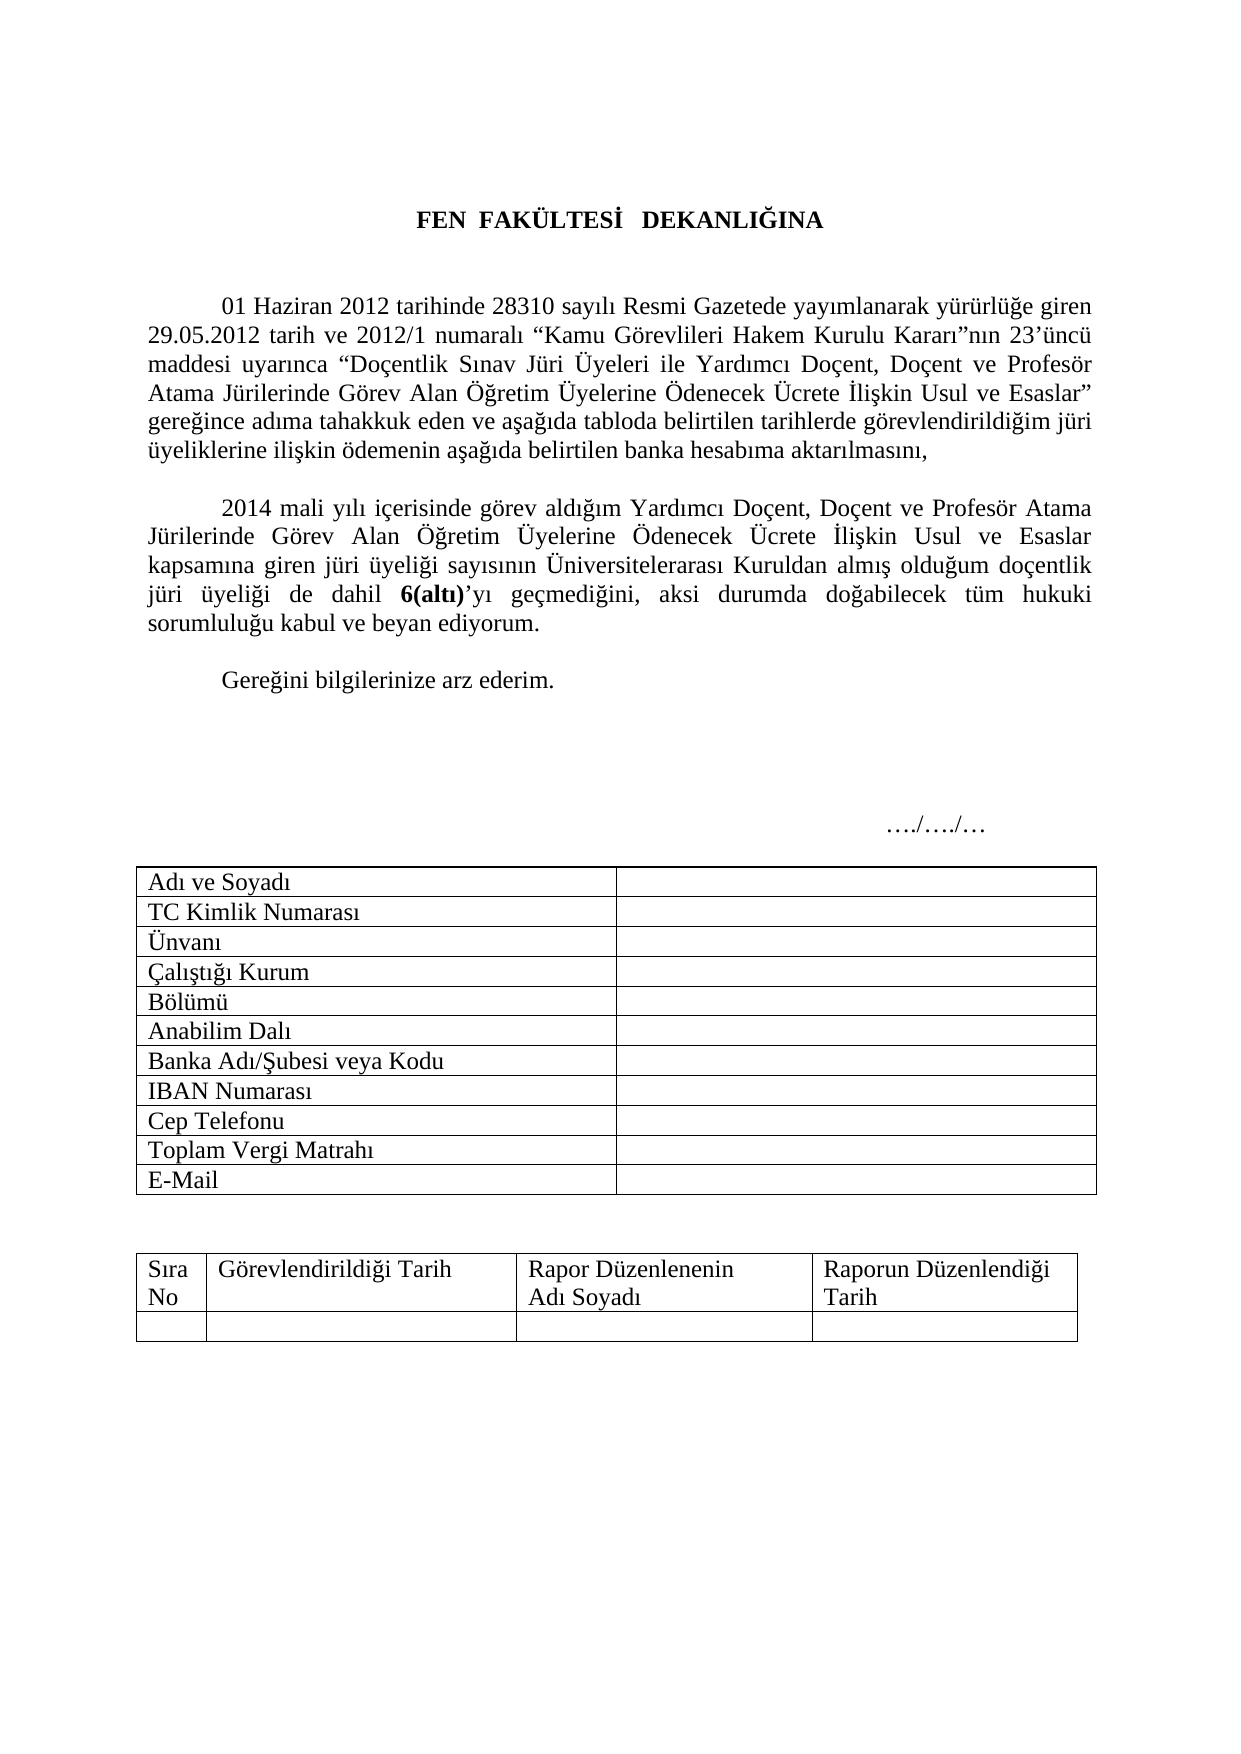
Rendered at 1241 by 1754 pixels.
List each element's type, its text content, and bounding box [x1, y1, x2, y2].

table_cell [617, 957, 1096, 986]
table_cell [617, 1165, 1096, 1194]
table_header Adı ve Soyadı [137, 868, 616, 896]
text 01 Haziran 2012 tarihinde 28310 sayılı Resmi Gazetede yayımlanarak yürürlüğe giren 29.05.2012 tarih ve 2012/1 numaralı “Kamu Görevlileri Hakem Kurulu Kararı”nın 23’üncü maddesi uyarınca “Doçentlik Sınav Jüri Üyeleri ile Yardımcı Doçent, Doçent ve Profesör Atama Jürilerinde Görev Alan Öğretim Üyelerine Ödenecek Ücrete İlişkin Usul ve Esaslar” gereğince adıma tahakkuk eden ve aşağıda tabloda belirtilen tarihlerde görevlendirildiğim jüri üyeliklerine ilişkin ödemenin aşağıda belirtilen banka hesabıma aktarılmasını, [148, 291, 1093, 464]
table_cell [207, 1312, 516, 1341]
table_cell [617, 1046, 1096, 1075]
table_header Rapor Düzenlenenin Adı Soyadı [517, 1254, 812, 1311]
table_cell [617, 1016, 1096, 1045]
table_cell [617, 1136, 1096, 1164]
table_cell [617, 1076, 1096, 1105]
table_cell Çalıştığı Kurum [137, 957, 616, 986]
table_cell [617, 897, 1096, 926]
table_cell Ünvanı [137, 927, 616, 956]
text FEN FAKÜLTESİ DEKANLIĞINA [148, 205, 1093, 234]
table_cell Anabilim Dalı [137, 1016, 616, 1045]
table_cell [617, 1106, 1096, 1134]
table_header Görevlendirildiği Tarih [207, 1254, 516, 1311]
table_cell [517, 1312, 812, 1341]
table_cell Cep Telefonu [137, 1106, 616, 1134]
table_cell Banka Adı/Şubesi veya Kodu [137, 1046, 616, 1075]
text 2014 mali yılı içerisinde görev aldığım Yardımcı Doçent, Doçent ve Profesör Atama Jürilerinde Görev Alan Öğretim Üyelerine Ödenecek Ücrete İlişkin Usul ve Esaslar kapsamına giren jüri üyeliği sayısının Üniversitelerarası Kuruldan almış olduğum doçentlik jüri üyeliği de dahil 6(altı)’yı geçmediğini, aksi durumda doğabilecek tüm hukuki sorumluluğu kabul ve beyan ediyorum. [148, 493, 1093, 636]
table_cell TC Kimlik Numarası [137, 897, 616, 926]
table_cell [617, 927, 1096, 956]
table_cell [137, 1312, 206, 1341]
table_cell Bölümü [137, 987, 616, 1015]
text …./…./… [148, 809, 1093, 838]
table_cell E-Mail [137, 1165, 616, 1194]
table_cell IBAN Numarası [137, 1076, 616, 1105]
table_header Raporun Düzenlendiği Tarih [813, 1254, 1077, 1311]
table_header [617, 868, 1096, 896]
table_cell [813, 1312, 1077, 1341]
text Gereğini bilgilerinize arz ederim. [148, 665, 1093, 694]
table_header Sıra No [137, 1254, 206, 1311]
table_cell Toplam Vergi Matrahı [137, 1136, 616, 1164]
table_cell [617, 987, 1096, 1015]
